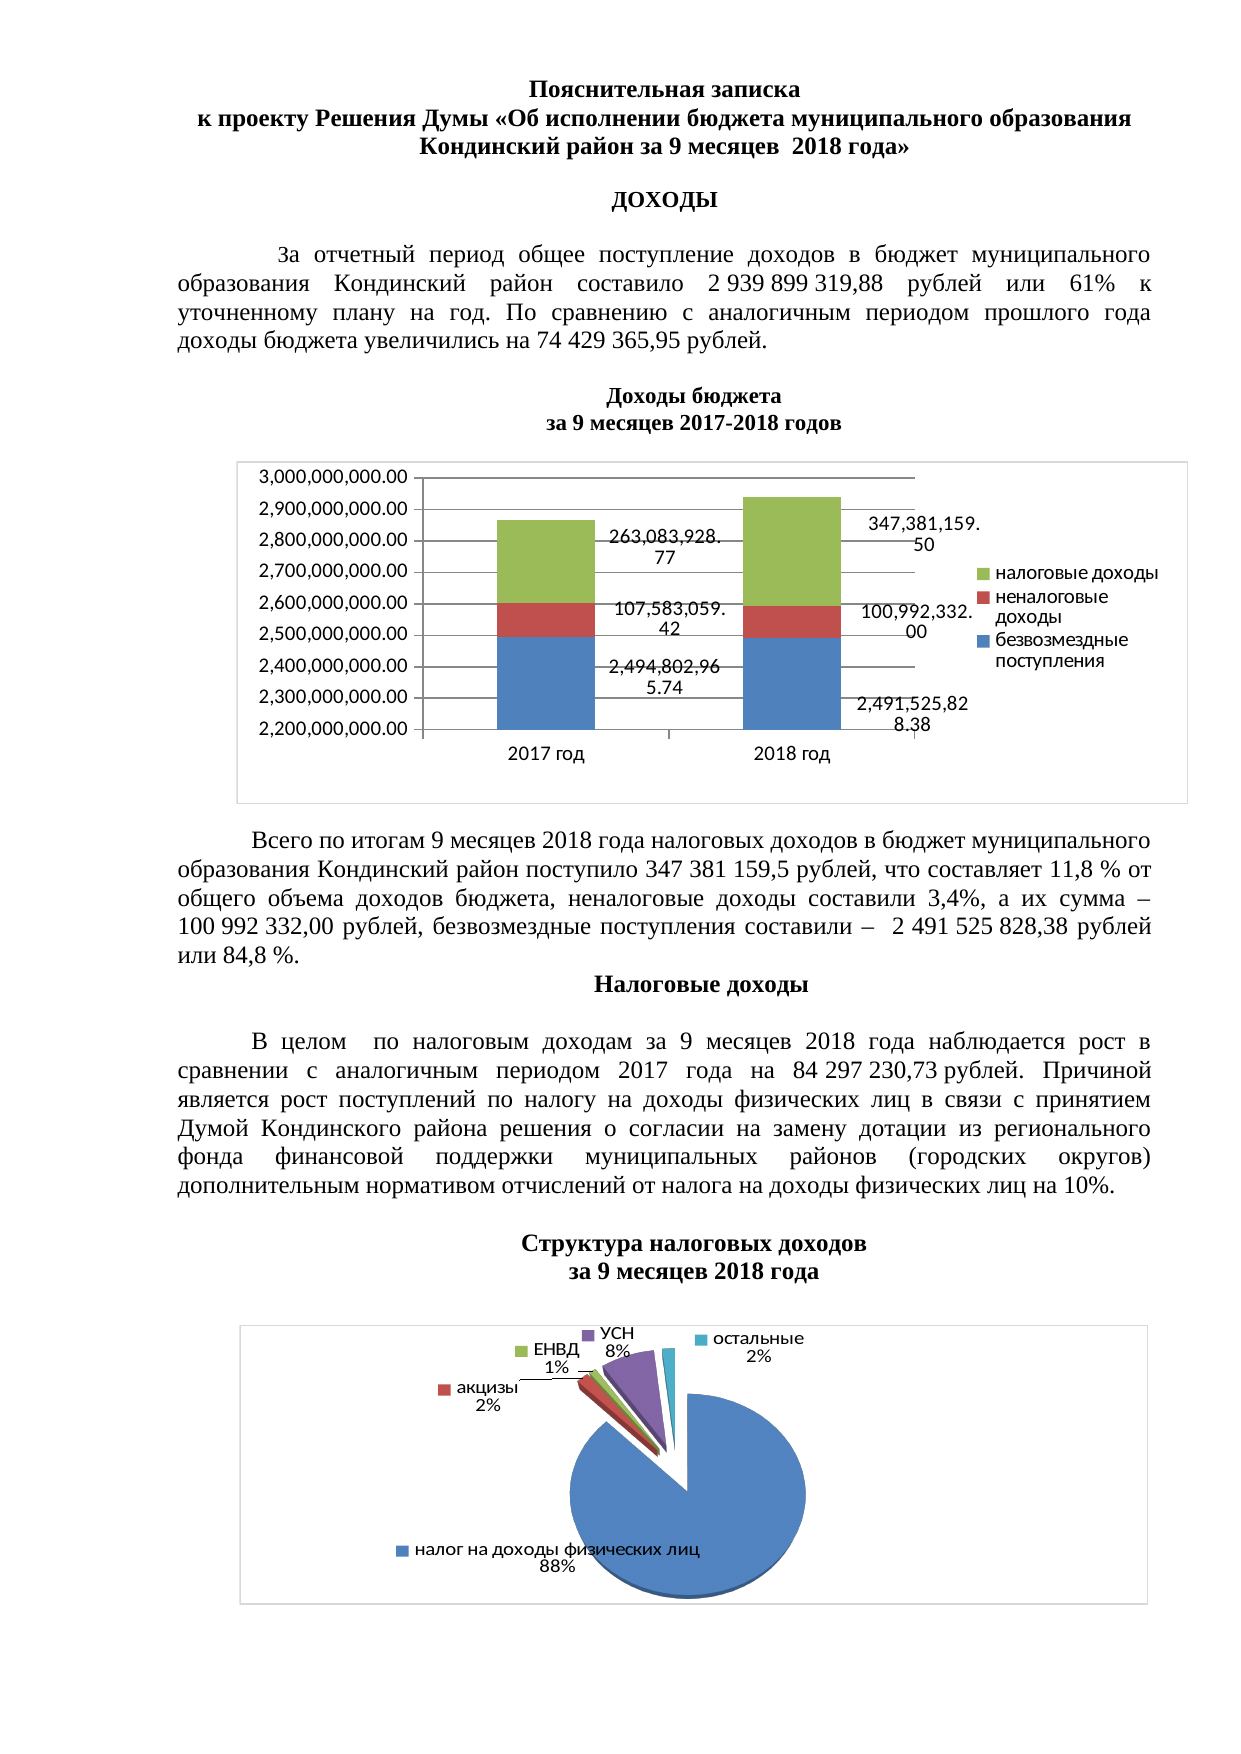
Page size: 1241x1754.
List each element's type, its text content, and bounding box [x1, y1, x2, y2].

text Всего по итогам 9 месяцев 2018 года налоговых доходов в бюджет муниципального образования Кондинский район поступило 347 381 159,5 рублей, что составляет 11,8 % от общего объема доходов бюджета, неналоговые доходы составили 3,4%, а их сумма –100 992 332,00 рублей, безвозмездные поступления составили – 2 491 525 828,38 рублей или 84,8 %. [177, 825, 1152, 969]
text Налоговые доходы [177, 969, 1152, 998]
text за 9 месяцев 2018 года [177, 1256, 1152, 1285]
text В целом по налоговым доходам за 9 месяцев 2018 года наблюдается рост в сравнении с аналогичным периодом 2017 года на 84 297 230,73 рублей. Причиной является рост поступлений по налогу на доходы физических лиц в связи с принятием Думой Кондинского района решения о согласии на замену дотации из регионального фонда финансовой поддержки муниципальных районов (городских округов) дополнительным нормативом отчислений от налога на доходы физических лиц на 10%. [177, 1026, 1152, 1199]
text Структура налоговых доходов [177, 1228, 1152, 1256]
text к проекту Решения Думы «Об исполнении бюджета муниципального образования Кондинский район за 9 месяцев 2018 года» [177, 103, 1152, 160]
text За отчетный период общее поступление доходов в бюджет муниципального образования Кондинский район составило 2 939 899 319,88 рублей или 61% к уточненному плану на год. По сравнению с аналогичным периодом прошлого года доходы бюджета увеличились на 74 429 365,95 рублей. [177, 239, 1152, 354]
text за 9 месяцев 2017-2018 годов [177, 408, 1152, 435]
text Доходы бюджета [177, 382, 1152, 408]
text ДОХОДЫ [177, 186, 1152, 213]
text Пояснительная записка [177, 74, 1152, 103]
